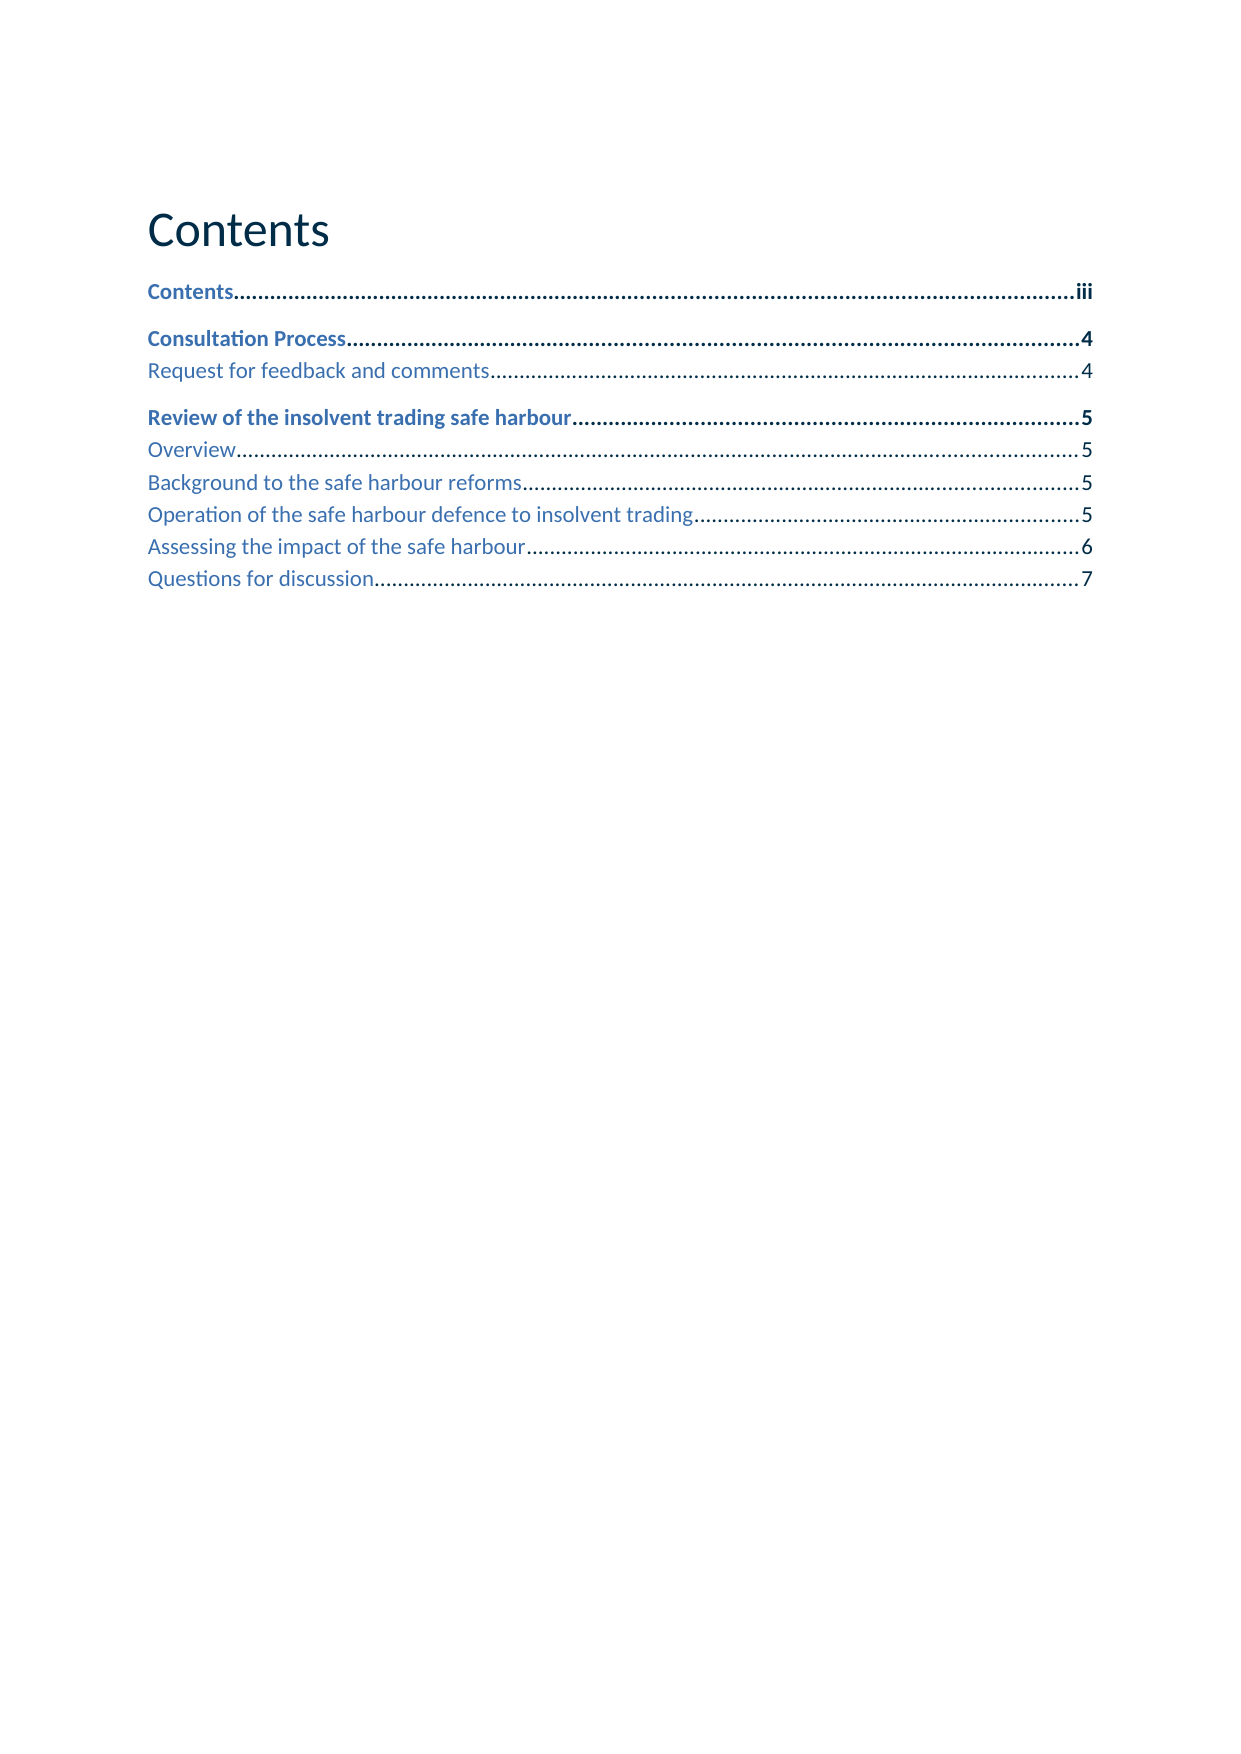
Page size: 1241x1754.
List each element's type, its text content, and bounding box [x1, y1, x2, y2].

text Overview 5 [148, 435, 1093, 463]
text Contents iii [148, 277, 1093, 306]
text Background to the safe harbour reforms 5 [148, 468, 1093, 496]
text Consultation Process 4 [148, 324, 1093, 352]
text Assessing the impact of the safe harbour 6 [148, 532, 1093, 560]
text Request for feedback and comments 4 [148, 356, 1093, 384]
text Contents [148, 198, 1092, 259]
text Questions for discussion 7 [148, 564, 1093, 592]
text Review of the insolvent trading safe harbour 5 [148, 403, 1093, 431]
text Operation of the safe harbour defence to insolvent trading 5 [148, 500, 1093, 528]
